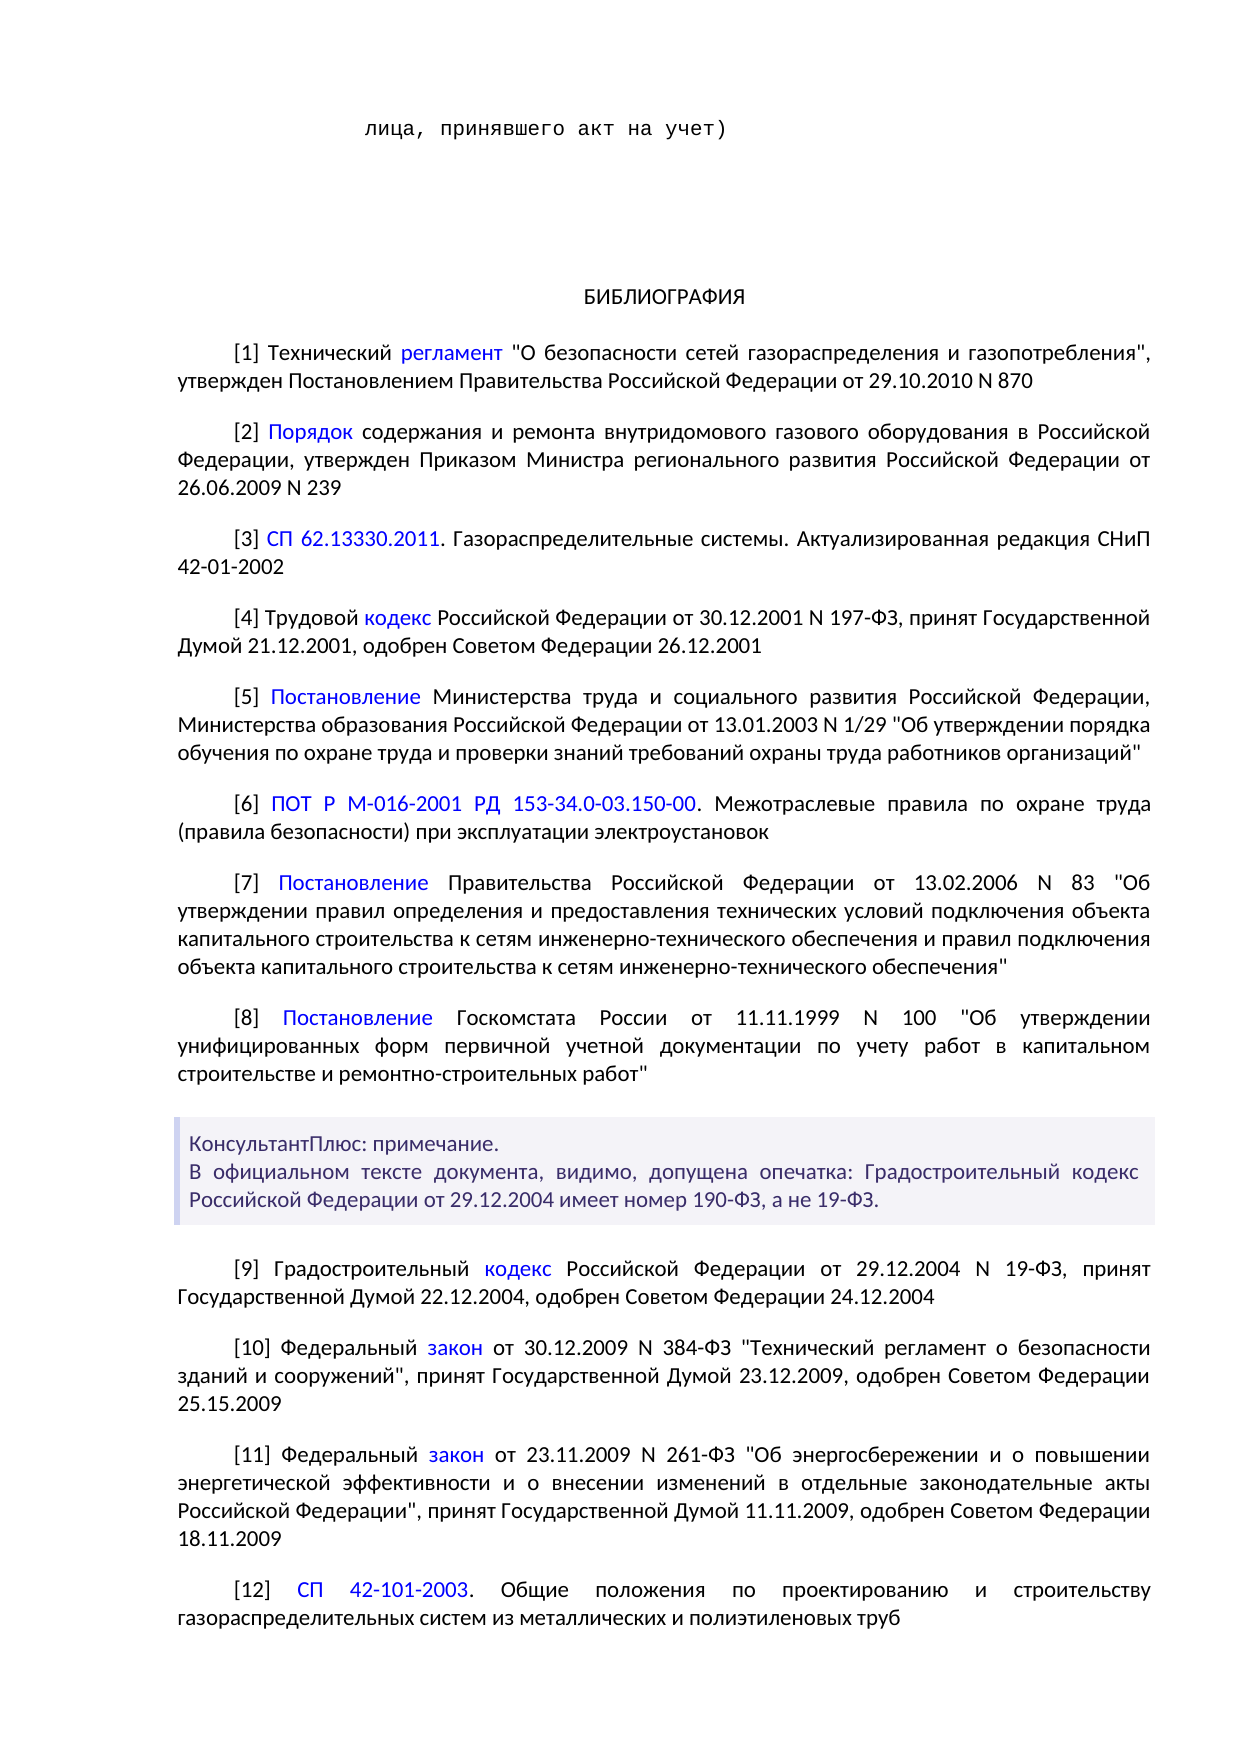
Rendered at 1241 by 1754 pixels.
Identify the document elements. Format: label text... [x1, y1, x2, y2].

text [12] СП 42-101-2003. Общие положения по проектированию и строительству газораспределительных систем из металлических и полиэтиленовых труб [177, 1575, 1152, 1631]
text [8] Постановление Госкомстата России от 11.11.1999 N 100 "Об утверждении унифицированных форм первичной учетной документации по учету работ в капитальном строительстве и ремонтно-строительных работ" [177, 1003, 1152, 1087]
text БИБЛИОГРАФИЯ [177, 282, 1152, 310]
table_header КонсультантПлюс: примечание. В официальном тексте документа, видимо, допущена опечатка: Градостроительный кодекс Российской Федерации от 29.12.2004 имеет номер 190-ФЗ, а не 19-ФЗ. [180, 1117, 1149, 1225]
text [6] ПОТ Р М-016-2001 РД 153-34.0-03.150-00. Межотраслевые правила по охране труда (правила безопасности) при эксплуатации электроустановок [177, 789, 1152, 845]
text [10] Федеральный закон от 30.12.2009 N 384-ФЗ "Технический регламент о безопасности зданий и сооружений", принят Государственной Думой 23.12.2009, одобрен Советом Федерации 25.15.2009 [177, 1333, 1152, 1417]
text [11] Федеральный закон от 23.11.2009 N 261-ФЗ "Об энергосбережении и о повышении энергетической эффективности и о внесении изменений в отдельные законодательные акты Российской Федерации", принят Государственной Думой 11.11.2009, одобрен Советом Федерации 18.11.2009 [177, 1440, 1152, 1552]
text [7] Постановление Правительства Российской Федерации от 13.02.2006 N 83 "Об утверждении правил определения и предоставления технических условий подключения объекта капитального строительства к сетям инженерно-технического обеспечения и правил подключения объекта капитального строительства к сетям инженерно-технического обеспечения" [177, 868, 1152, 980]
text [9] Градостроительный кодекс Российской Федерации от 29.12.2004 N 19-ФЗ, принят Государственной Думой 22.12.2004, одобрен Советом Федерации 24.12.2004 [177, 1254, 1152, 1310]
text [5] Постановление Министерства труда и социального развития Российской Федерации, Министерства образования Российской Федерации от 13.01.2003 N 1/29 "Об утверждении порядка обучения по охране труда и проверки знаний требований охраны труда работников организаций" [177, 682, 1152, 766]
text [2] Порядок содержания и ремонта внутридомового газового оборудования в Российской Федерации, утвержден Приказом Министра регионального развития Российской Федерации от 26.06.2009 N 239 [177, 417, 1152, 501]
text [4] Трудовой кодекс Российской Федерации от 30.12.2001 N 197-ФЗ, принят Государственной Думой 21.12.2001, одобрен Советом Федерации 26.12.2001 [177, 603, 1152, 659]
text [3] СП 62.13330.2011. Газораспределительные системы. Актуализированная редакция СНиП 42-01-2002 [177, 524, 1152, 580]
text [1] Технический регламент "О безопасности сетей газораспределения и газопотребления", утвержден Постановлением Правительства Российской Федерации от 29.10.2010 N 870 [177, 338, 1152, 394]
text лица, принявшего акт на учет) [177, 118, 1152, 142]
